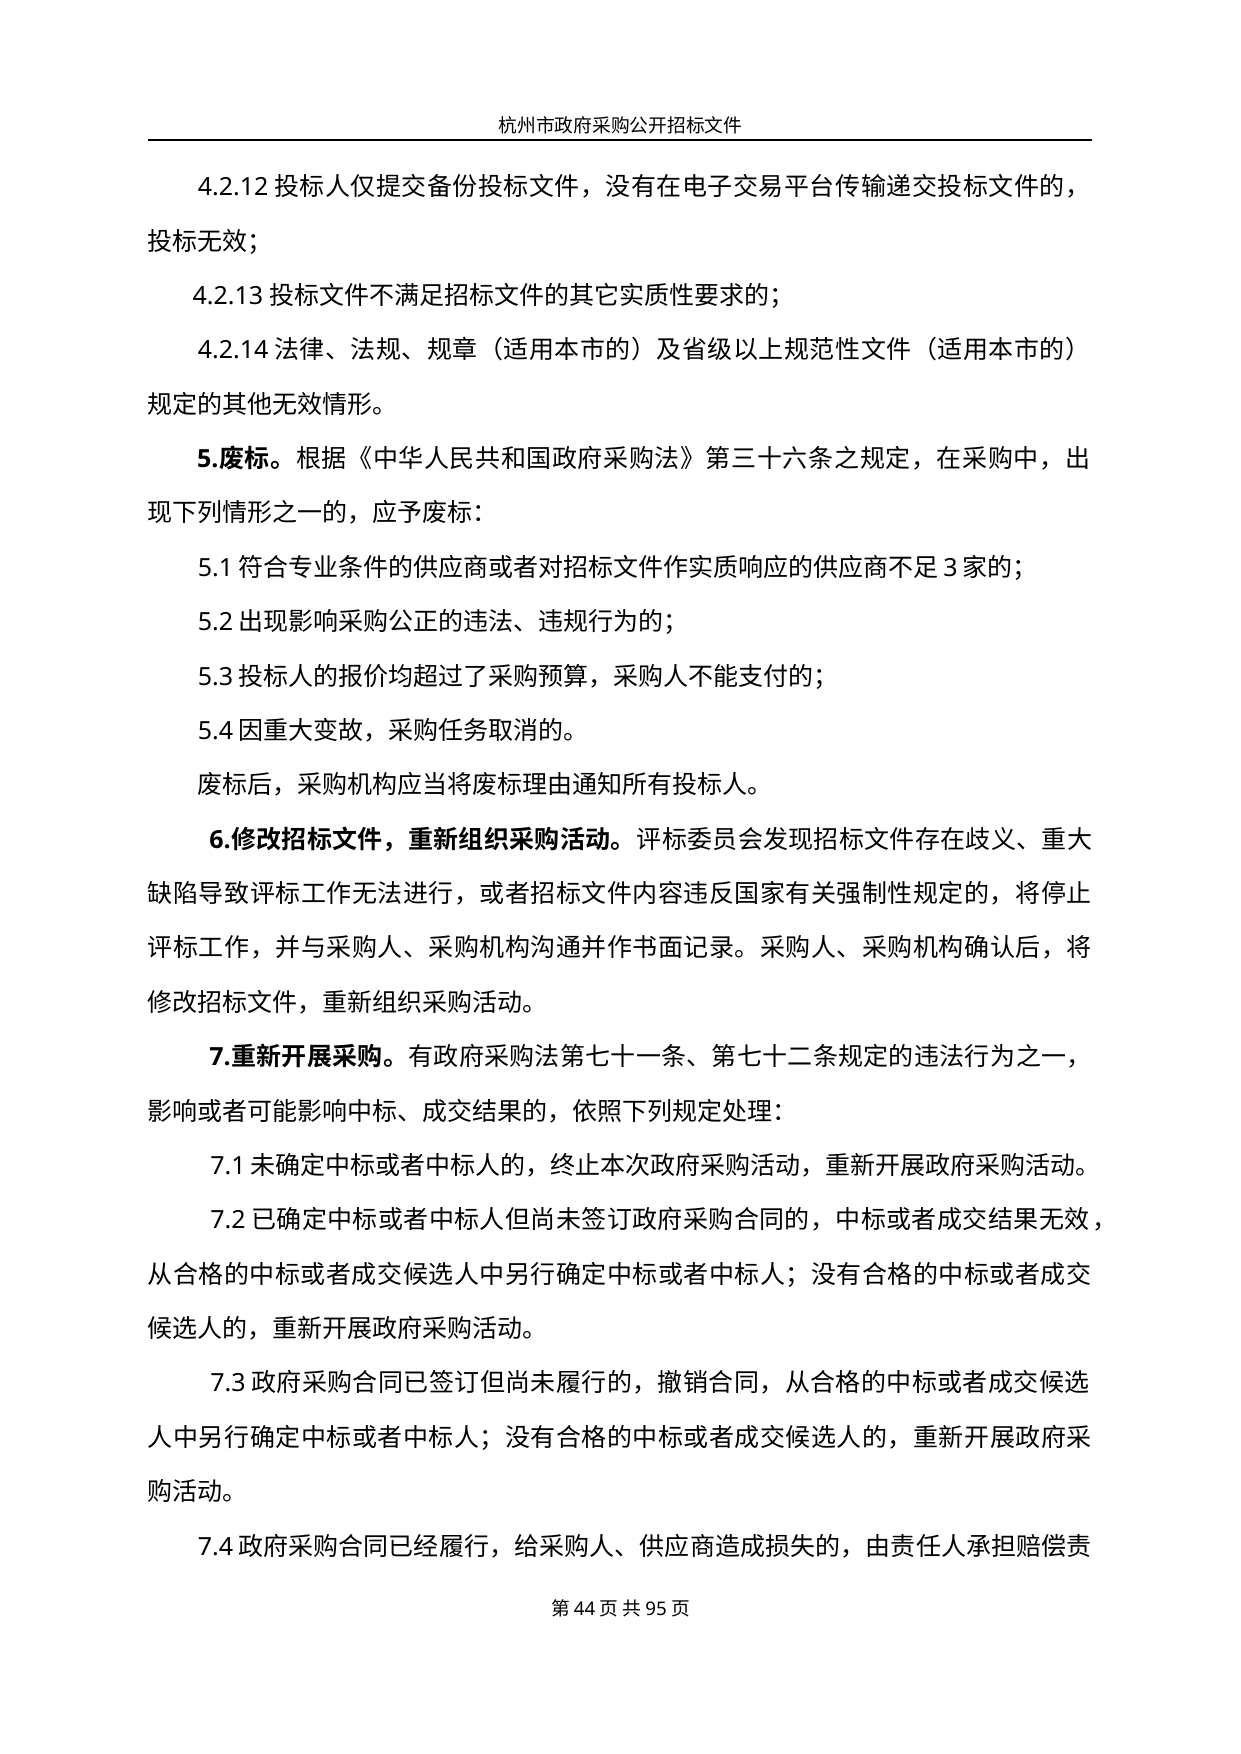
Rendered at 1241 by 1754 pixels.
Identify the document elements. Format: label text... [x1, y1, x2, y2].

text 5.3投标人的报价均超过了采购预算，采购人不能支付的； [148, 656, 1092, 692]
text 7.1未确定中标或者中标人的，终止本次政府采购活动，重新开展政府采购活动。 [148, 1145, 1092, 1182]
text 5.2出现影响采购公正的违法、违规行为的； [148, 602, 1092, 638]
subtitle 4.2.13 投标文件不满足招标文件的其它实质性要求的； [192, 275, 1092, 312]
text 5.4因重大变故，采购任务取消的。 [148, 710, 1092, 747]
text 7.2已确定中标或者中标人但尚未签订政府采购合同的，中标或者成交结果无效，从合格的中标或者成交候选人中另行确定中标或者中标人；没有合格的中标或者成交候选人的，重新开展政府采购活动。 [148, 1200, 1092, 1345]
text 6.修改招标文件，重新组织采购活动。评标委员会发现招标文件存在歧义、重大缺陷导致评标工作无法进行，或者招标文件内容违反国家有关强制性规定的，将停止评标工作，并与采购人、采购机构沟通并作书面记录。采购人、采购机构确认后，将修改招标文件，重新组织采购活动。 [148, 819, 1092, 1018]
text 4.2.12投标人仅提交备份投标文件，没有在电子交易平台传输递交投标文件的，投标无效； [148, 167, 1092, 257]
text 5.1符合专业条件的供应商或者对招标文件作实质响应的供应商不足3家的； [148, 547, 1092, 583]
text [148, 1526, 1092, 1562]
text 废标后，采购机构应当将废标理由通知所有投标人。 [148, 765, 1092, 801]
text 7.3政府采购合同已签订但尚未履行的，撤销合同，从合格的中标或者成交候选人中另行确定中标或者中标人；没有合格的中标或者成交候选人的，重新开展政府采购活动。 [148, 1363, 1092, 1508]
text 7.重新开展采购。有政府采购法第七十一条、第七十二条规定的违法行为之一，影响或者可能影响中标、成交结果的，依照下列规定处理： [148, 1037, 1092, 1127]
text 5.废标。根据《中华人民共和国政府采购法》第三十六条之规定，在采购中，出现下列情形之一的，应予废标： [148, 438, 1092, 529]
text 4.2.14法律、法规、规章（适用本市的）及省级以上规范性文件（适用本市的）规定的其他无效情形。 [148, 330, 1092, 420]
